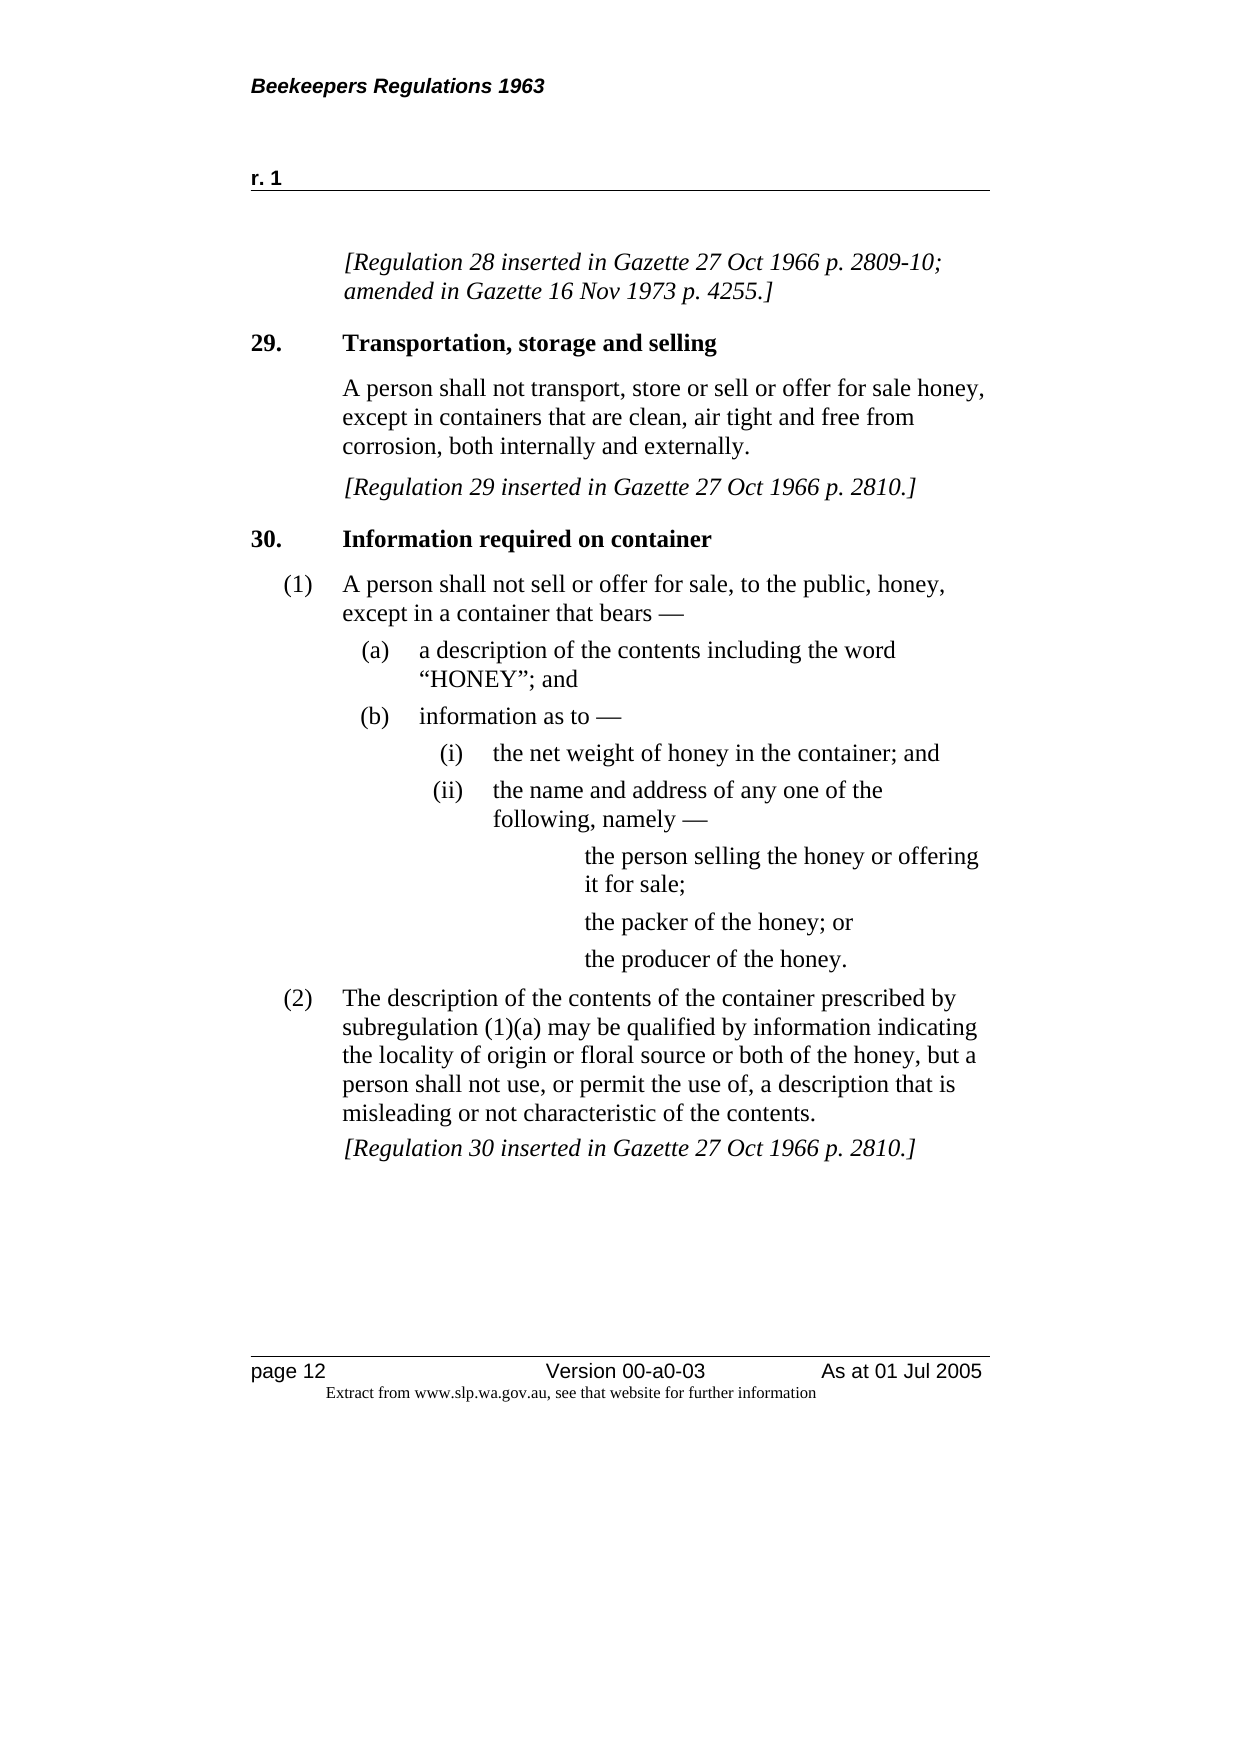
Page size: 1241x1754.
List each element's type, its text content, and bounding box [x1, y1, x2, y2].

subtitle 29. Transportation, storage and selling [251, 328, 990, 357]
text (i) the net weight of honey in the container; and [251, 738, 990, 767]
text (b) information as to — [251, 701, 990, 729]
text the packer of the honey; or [251, 907, 990, 935]
text [Regulation 28 inserted in Gazette 27 Oct 1966 p. 2809-10; amended in Gazette 16 Nov 1973 p. 4255.] [251, 247, 990, 305]
text (1) A person shall not sell or offer for sale, to the public, honey, except in a container that bears — [251, 569, 990, 627]
text the producer of the honey. [251, 944, 990, 972]
text (2) The description of the contents of the container prescribed by subregulation (1)(a) may be qualified by information indicating the locality of origin or floral source or both of the honey, but a person shall not use, or permit the use of, a description that is misleading or not characteristic of the contents. [251, 983, 990, 1127]
text (ii) the name and address of any one of the following, namely — [251, 775, 990, 832]
text the person selling the honey or offering it for sale; [251, 841, 990, 898]
subtitle 30. Information required on container [251, 524, 990, 552]
text [Regulation 29 inserted in Gazette 27 Oct 1966 p. 2810.] [251, 472, 990, 501]
text [Regulation 30 inserted in Gazette 27 Oct 1966 p. 2810.] [251, 1133, 990, 1162]
text (a) a description of the contents including the word “HONEY”; and [251, 635, 990, 692]
text A person shall not transport, store or sell or offer for sale honey, except in containers that are clean, air tight and free from corrosion, both internally and externally. [251, 373, 990, 459]
